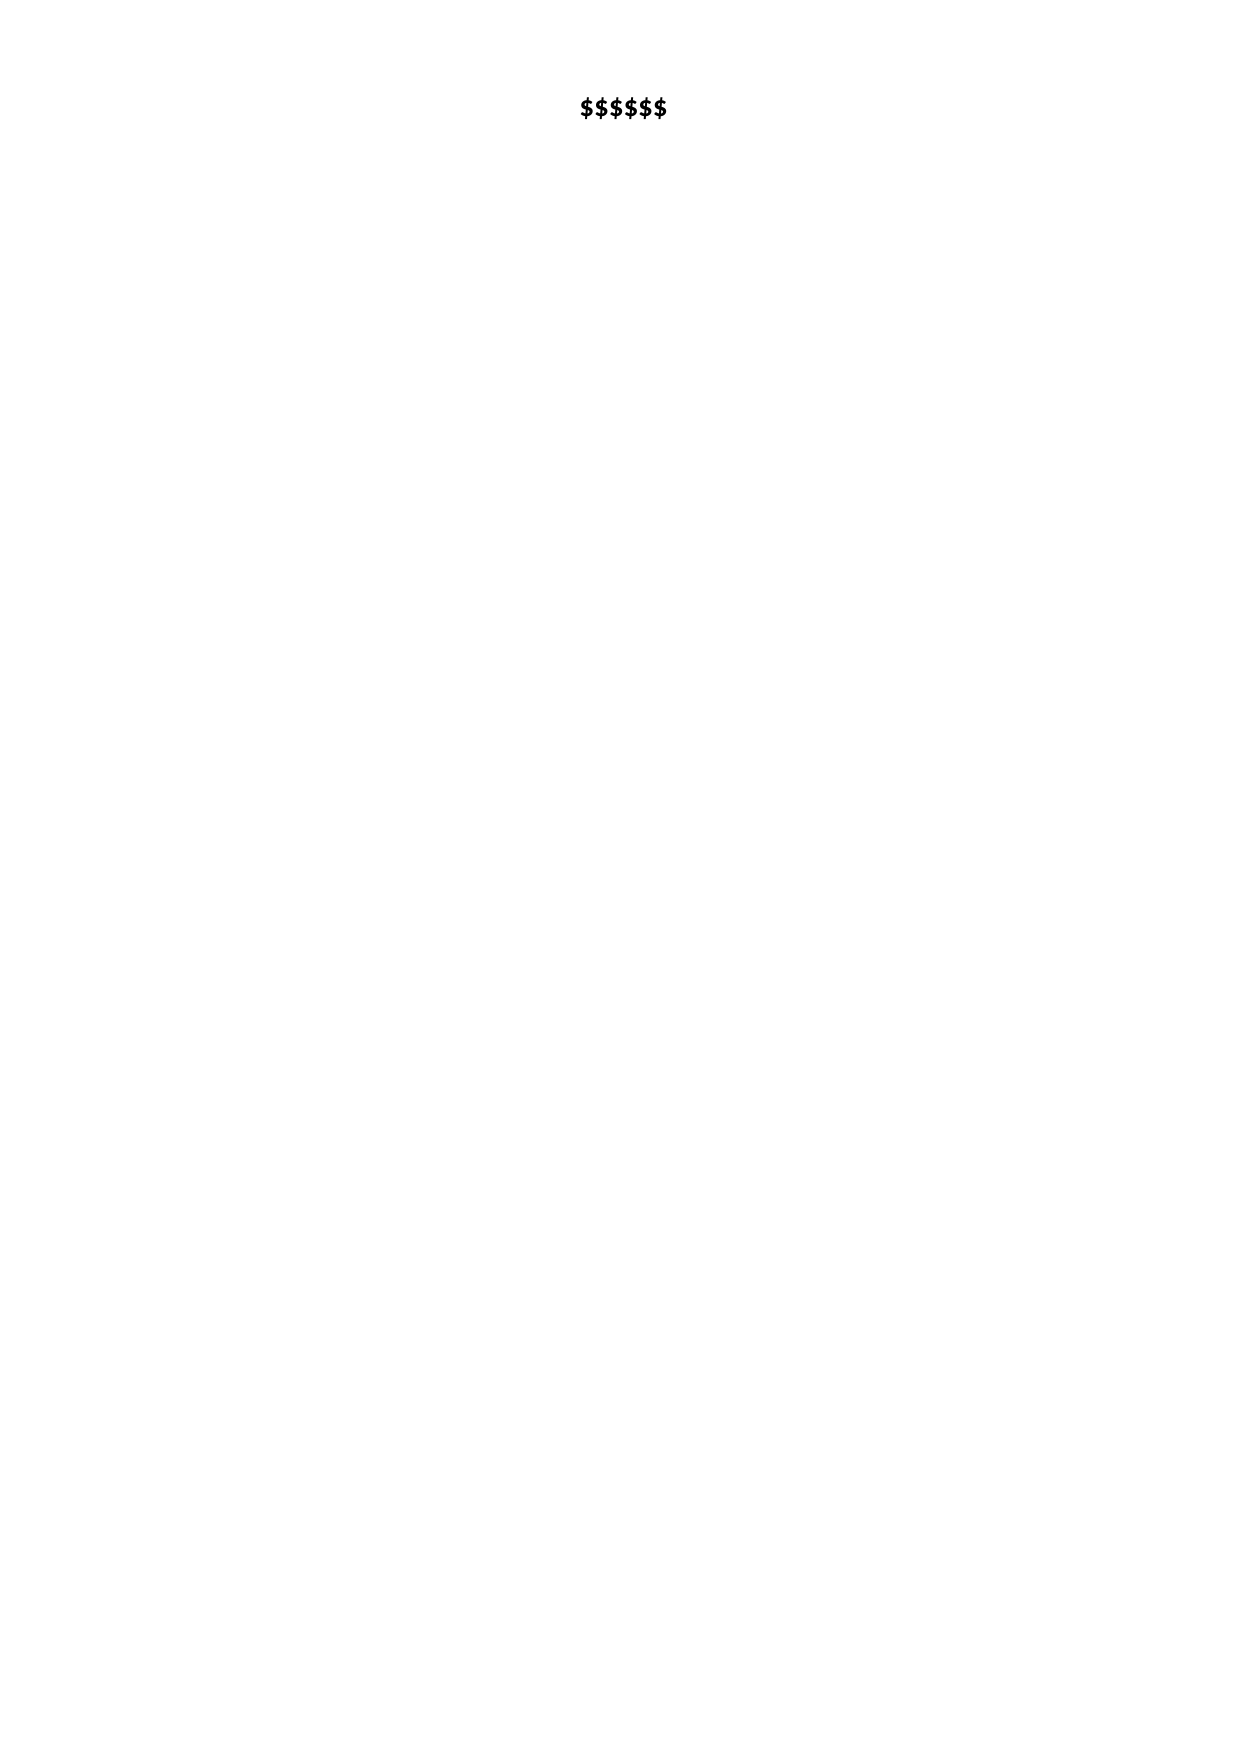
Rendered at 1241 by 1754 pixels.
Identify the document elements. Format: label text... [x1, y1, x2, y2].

text $$$$$$ [103, 88, 1144, 123]
